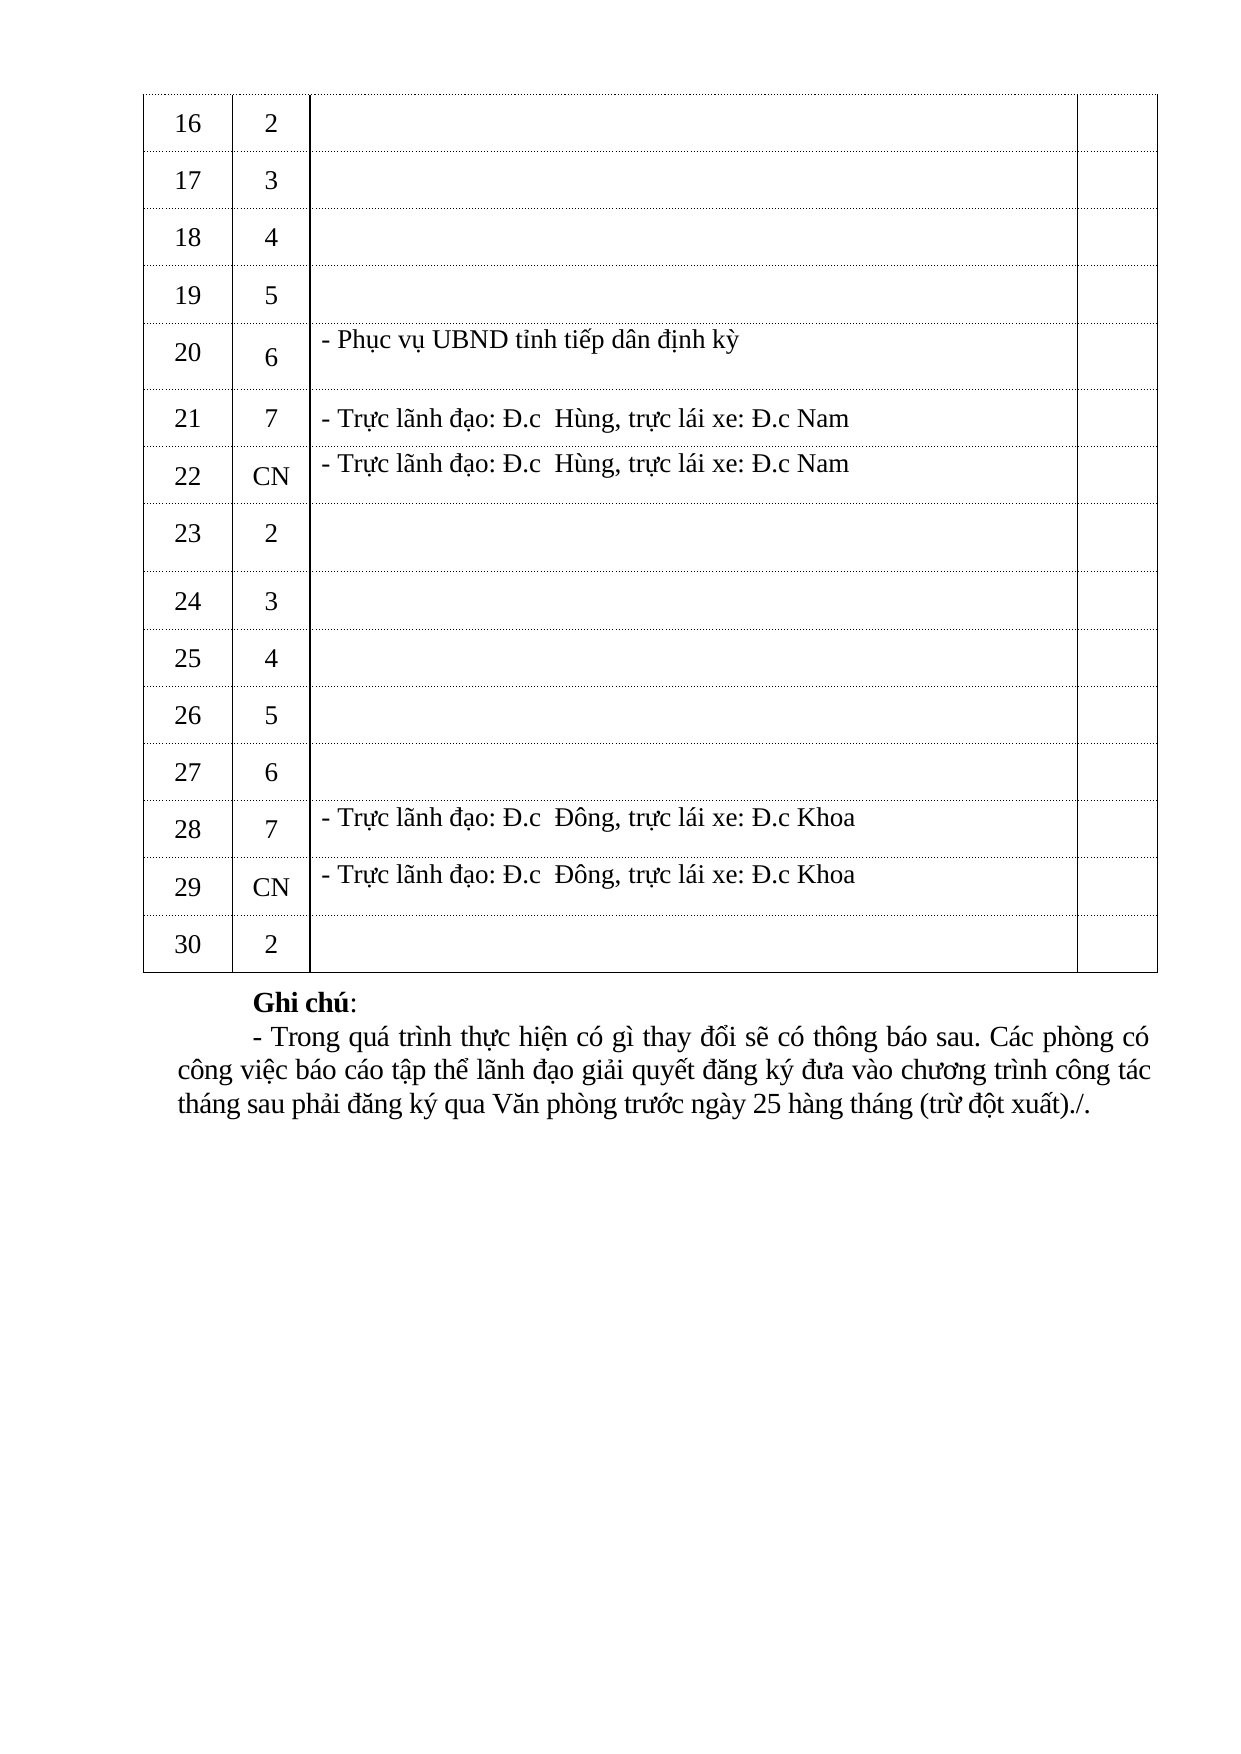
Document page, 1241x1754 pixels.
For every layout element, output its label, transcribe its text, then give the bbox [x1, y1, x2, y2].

table_cell 17 [144, 151, 232, 208]
table_cell 20 [144, 323, 232, 389]
table_cell [1078, 446, 1157, 503]
text Ghi chú: [177, 985, 1152, 1019]
table_cell 4 [233, 629, 309, 686]
table_cell - Trực lãnh đạo: Đ.c Hùng, trực lái xe: Đ.c Nam [311, 389, 1077, 446]
table_cell 7 [233, 389, 309, 446]
table_cell 16 [144, 94, 232, 151]
table_cell 6 [233, 743, 309, 800]
table_cell 29 [144, 857, 232, 914]
table_cell [1078, 629, 1157, 686]
table_cell [1078, 857, 1157, 914]
table_cell [1078, 915, 1157, 972]
table_cell 2 [233, 915, 309, 972]
table_cell 23 [144, 503, 232, 571]
table_cell 3 [233, 571, 309, 628]
table_cell [311, 208, 1077, 265]
table_cell 18 [144, 208, 232, 265]
table_cell [1078, 743, 1157, 800]
table_cell - Trực lãnh đạo: Đ.c Đông, trực lái xe: Đ.c Khoa [311, 800, 1077, 857]
table_cell [311, 503, 1077, 571]
table_cell 7 [233, 800, 309, 857]
table_cell CN [233, 446, 309, 503]
table_cell 24 [144, 571, 232, 628]
table_cell [1078, 503, 1157, 571]
table_cell 30 [144, 915, 232, 972]
table_cell - Trực lãnh đạo: Đ.c Hùng, trực lái xe: Đ.c Nam [311, 446, 1077, 503]
table_cell [1078, 208, 1157, 265]
table_cell [1078, 800, 1157, 857]
table_cell [1078, 94, 1157, 151]
table_cell [311, 686, 1077, 743]
table_cell [311, 629, 1077, 686]
table_cell [311, 94, 1077, 151]
table_cell 2 [233, 503, 309, 571]
table_cell [1078, 323, 1157, 389]
table_cell 2 [233, 94, 310, 151]
table_cell [1078, 389, 1157, 446]
table_cell [311, 265, 1077, 322]
table_cell 21 [144, 389, 232, 446]
table_cell [311, 915, 1077, 972]
table_cell [1078, 571, 1157, 628]
table_cell [1078, 265, 1157, 322]
table_cell [311, 151, 1077, 208]
table_cell 19 [144, 265, 232, 322]
table_cell CN [233, 857, 309, 914]
table_cell 4 [233, 208, 309, 265]
table_cell 27 [144, 743, 232, 800]
table_cell 22 [144, 446, 232, 503]
table_cell 6 [233, 323, 309, 389]
table_cell 28 [144, 800, 232, 857]
table_cell [311, 743, 1077, 800]
text - Trong quá trình thực hiện có gì thay đổi sẽ có thông báo sau. Các phòng có công việc báo cáo tập thể lãnh đạo giải quyết đăng ký đưa vào chương trình công tác tháng sau phải đăng ký qua Văn phòng trước ngày 25 hàng tháng (trừ đột xuất)./. [177, 1019, 1152, 1119]
table_cell - Phục vụ UBND tỉnh tiếp dân định kỳ [311, 323, 1077, 389]
table_cell 26 [144, 686, 232, 743]
table_cell [311, 571, 1077, 628]
table_cell [1078, 151, 1157, 208]
table_cell 5 [233, 265, 309, 322]
table_cell 5 [233, 686, 309, 743]
table_cell 25 [144, 629, 232, 686]
table_cell - Trực lãnh đạo: Đ.c Đông, trực lái xe: Đ.c Khoa [311, 857, 1077, 914]
table_cell [1078, 686, 1157, 743]
table_cell 3 [233, 151, 309, 208]
